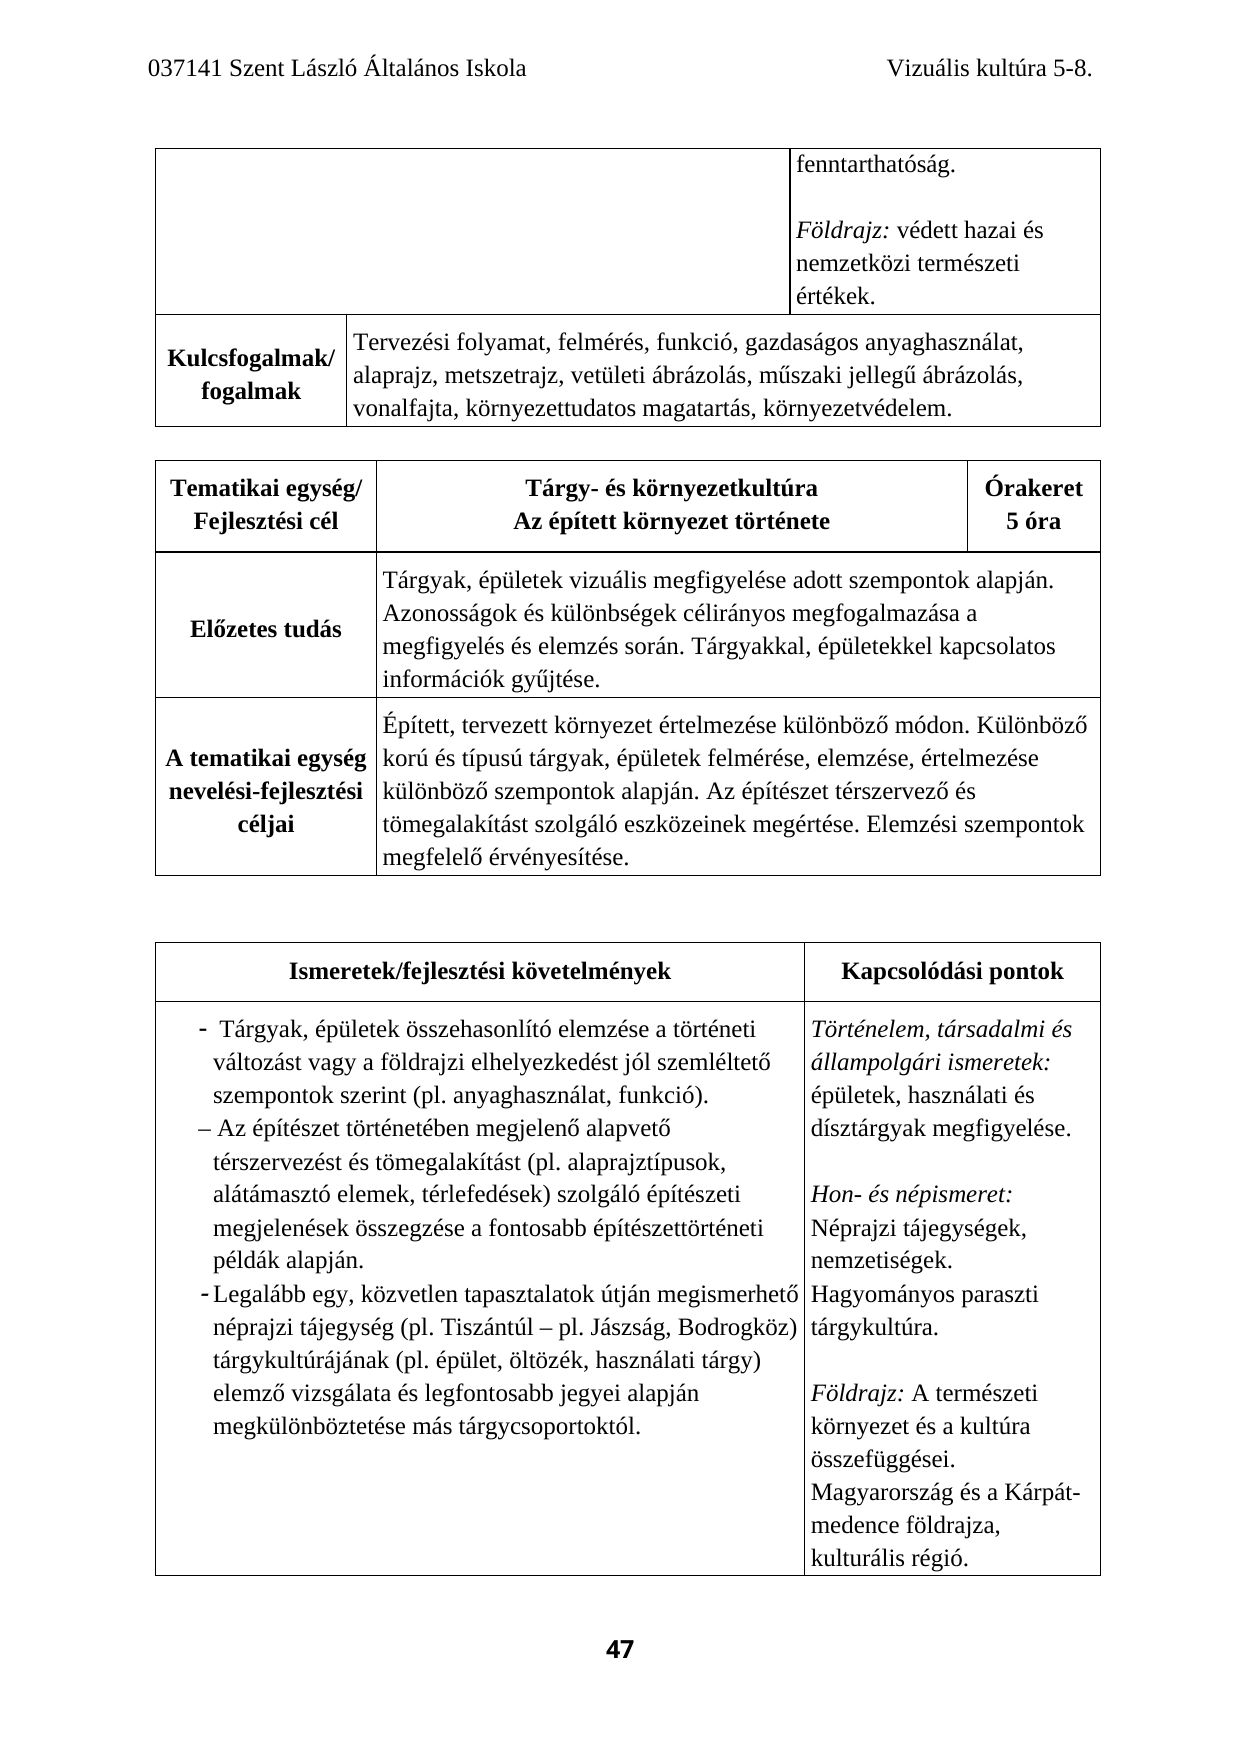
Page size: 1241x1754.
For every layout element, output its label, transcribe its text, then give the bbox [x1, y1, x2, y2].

table_cell Kulcsfogalmak/ fogalmak [156, 315, 346, 426]
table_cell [791, 149, 1100, 313]
table_cell Előzetes tudás [156, 553, 376, 697]
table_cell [156, 1002, 804, 1575]
table_header Tematikai egység/ Fejlesztési cél [156, 461, 376, 551]
table_header Ismeretek/fejlesztési követelmények [156, 943, 804, 1001]
table_cell Tervezési folyamat, felmérés, funkció, gazdaságos anyaghasználat, alaprajz, metszetrajz, vetületi ábrázolás, műszaki jellegű ábrázolás, vonalfajta, környezettudatos magatartás, környezetvédelem. [347, 315, 1100, 426]
table_header Kapcsolódási pontok [805, 943, 1100, 1001]
table_header Tárgy- és környezetkultúra Az épített környezet története [377, 461, 967, 551]
table_cell A tematikai egység nevelési-fejlesztési céljai [156, 698, 376, 875]
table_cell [805, 1002, 1100, 1575]
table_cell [156, 149, 789, 313]
table_header Órakeret 5 óra [968, 461, 1100, 551]
table_cell Tárgyak, épületek vizuális megfigyelése adott szempontok alapján. Azonosságok és különbségek célirányos megfogalmazása a megfigyelés és elemzés során. Tárgyakkal, épületekkel kapcsolatos információk gyűjtése. [377, 553, 1100, 697]
table_cell Épített, tervezett környezet értelmezése különböző módon. Különböző korú és típusú tárgyak, épületek felmérése, elemzése, értelmezése különböző szempontok alapján. Az építészet térszervező és tömegalakítást szolgáló eszközeinek megértése. Elemzési szempontok megfelelő érvényesítése. [377, 698, 1100, 875]
